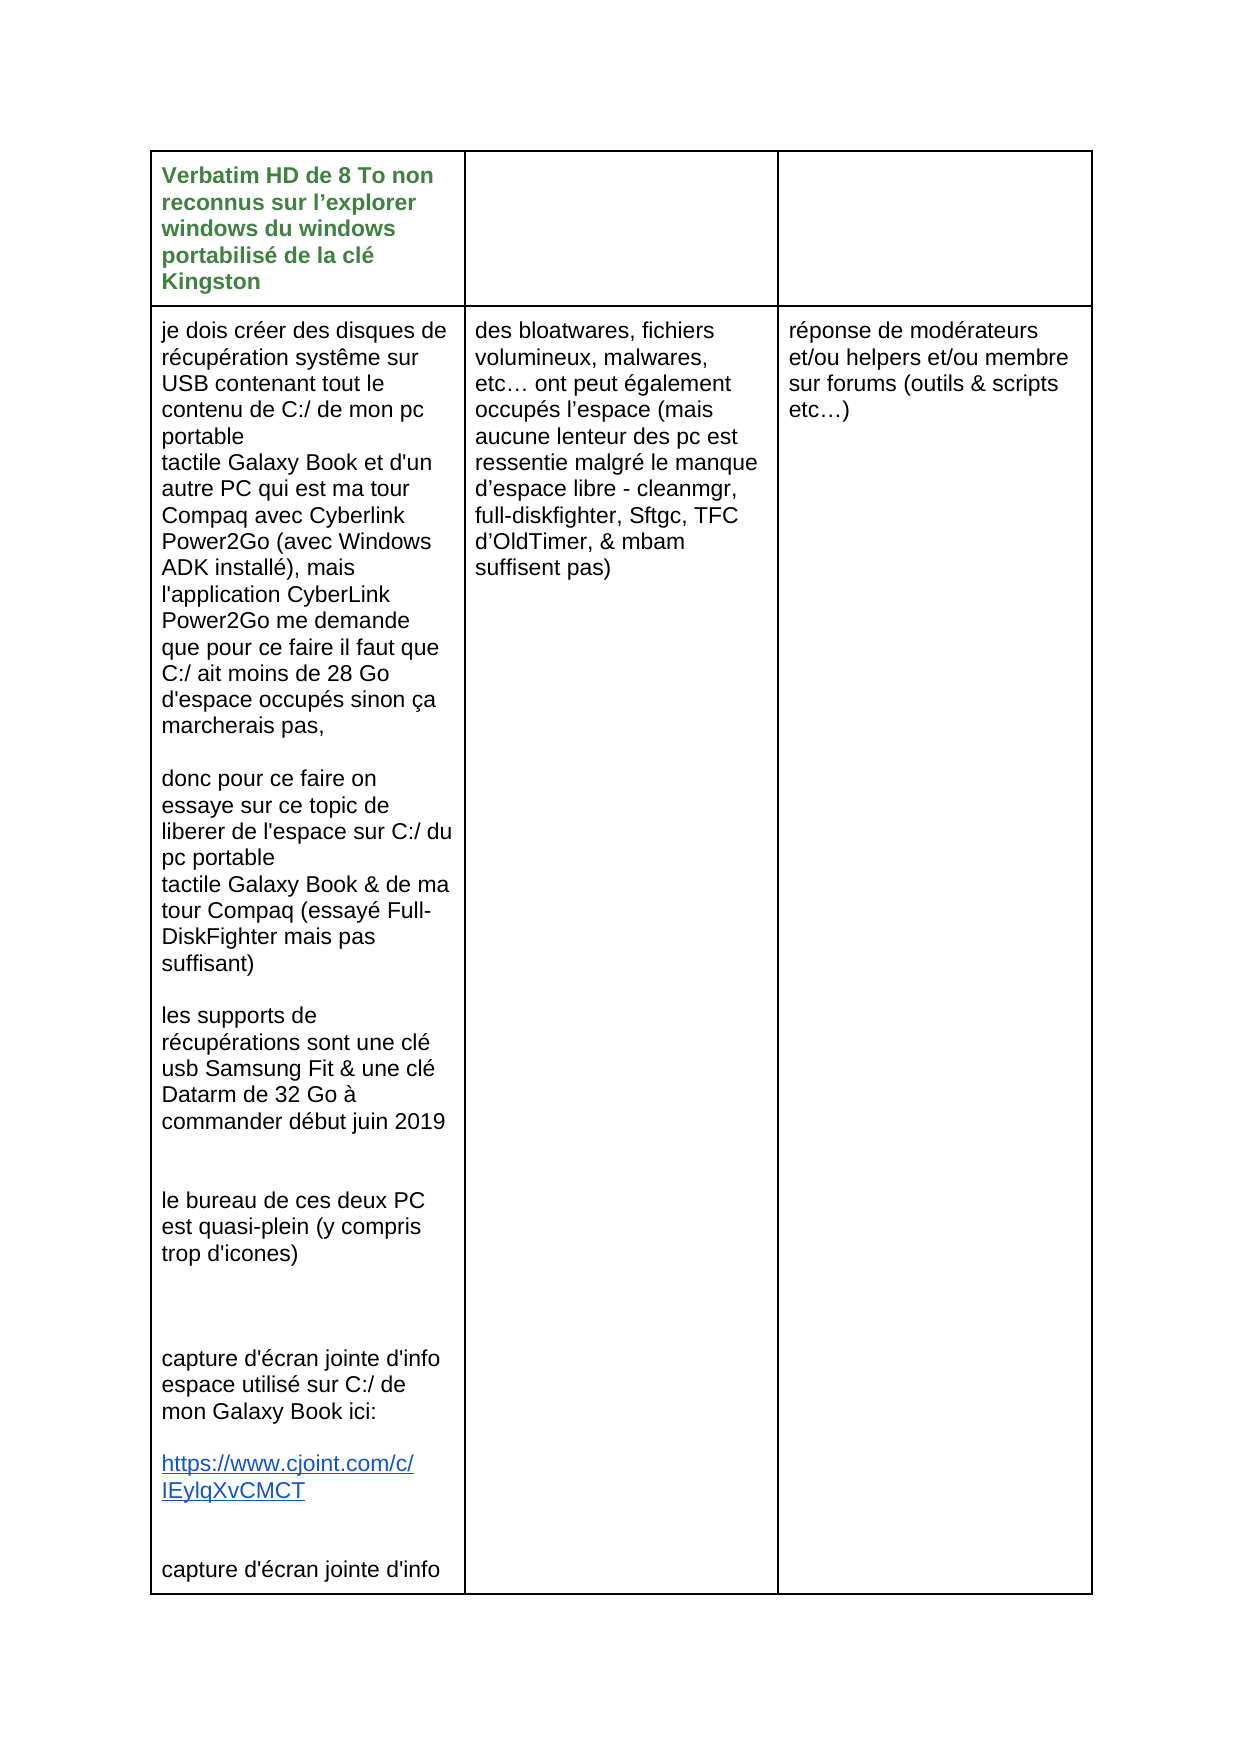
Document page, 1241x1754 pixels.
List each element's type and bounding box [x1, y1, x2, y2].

table_cell [779, 152, 1091, 305]
table_cell [466, 307, 777, 1593]
table_cell [466, 152, 777, 305]
table_cell [779, 307, 1091, 1593]
table_cell [152, 152, 464, 305]
table_cell [152, 307, 464, 1593]
